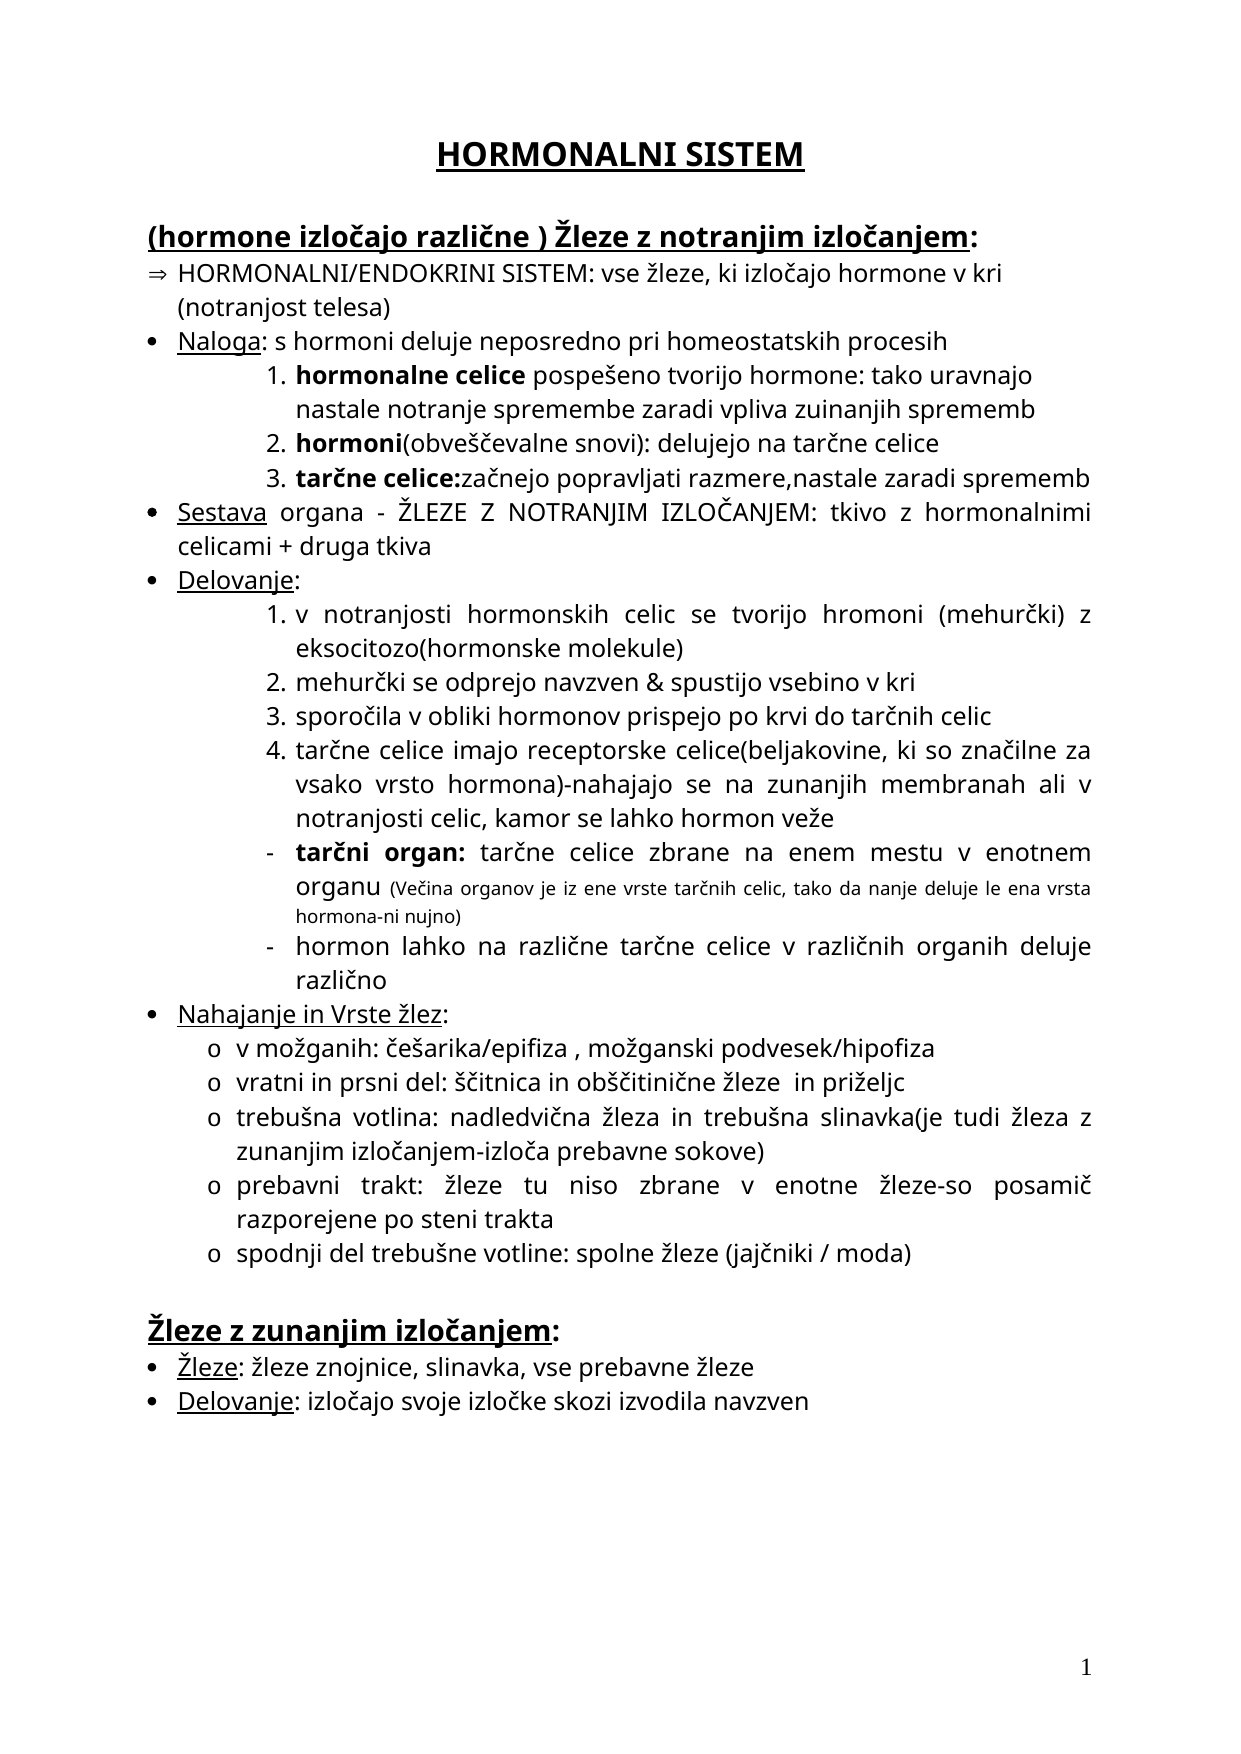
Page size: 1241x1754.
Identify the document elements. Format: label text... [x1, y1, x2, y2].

list Naloga: s hormoni deluje neposredno pri homeostatskih procesih [148, 324, 1093, 358]
list Žleze: žleze znojnice, slinavka, vse prebavne žleze [148, 1349, 1093, 1384]
list Delovanje: [148, 562, 1093, 596]
list vratni in prsni del: ščitnica in obščitinične žleze in priželjc [207, 1065, 1093, 1099]
list hormon lahko na različne tarčne celice v različnih organih deluje različno [266, 928, 1093, 997]
list v možganih: češarika/epifiza , možganski podvesek/hipofiza [207, 1031, 1093, 1065]
list prebavni trakt: žleze tu niso zbrane v enotne žleze-so posamič razporejene po steni trakta [207, 1168, 1093, 1236]
text HORMONALNI SISTEM [148, 131, 1093, 176]
list tarčni organ: tarčne celice zbrane na enem mestu v enotnem organu (Večina organov je iz ene vrste tarčnih celic, tako da nanje deluje le ena vrsta hormona-ni nujno) [266, 835, 1093, 928]
list hormoni(obveščevalne snovi): delujejo na tarčne celice [266, 426, 1093, 460]
text Žleze z zunanjim izločanjem: [148, 1310, 1093, 1349]
list mehurčki se odprejo navzven & spustijo vsebino v kri [266, 664, 1093, 699]
list Delovanje: izločajo svoje izločke skozi izvodila navzven [148, 1384, 1093, 1418]
text (hormone izločajo različne ) Žleze z notranjim izločanjem: [148, 216, 1093, 256]
list tarčne celice imajo receptorske celice(beljakovine, ki so značilne za vsako vrsto hormona)-nahajajo se na zunanjih membranah ali v notranjosti celic, kamor se lahko hormon veže [266, 733, 1093, 835]
list hormonalne celice pospešeno tvorijo hormone: tako uravnajo nastale notranje spremembe zaradi vpliva zuinanjih sprememb [266, 358, 1093, 426]
list trebušna votlina: nadledvična žleza in trebušna slinavka(je tudi žleza z zunanjim izločanjem-izloča prebavne sokove) [207, 1099, 1093, 1168]
list tarčne celice:začnejo popravljati razmere,nastale zaradi sprememb [266, 460, 1093, 494]
list v notranjosti hormonskih celic se tvorijo hromoni (mehurčki) z eksocitozo(hormonske molekule) [266, 596, 1093, 664]
list sporočila v obliki hormonov prispejo po krvi do tarčnih celic [266, 699, 1093, 733]
list spodnji del trebušne votline: spolne žleze (jajčniki / moda) [207, 1236, 1093, 1270]
list Sestava organa - ŽLEZE Z NOTRANJIM IZLOČANJEM: tkivo z hormonalnimi celicami + druga tkiva [148, 494, 1093, 562]
list Nahajanje in Vrste žlez: [148, 997, 1093, 1031]
list HORMONALNI/ENDOKRINI SISTEM: vse žleze, ki izločajo hormone v kri (notranjost telesa) [148, 256, 1093, 324]
